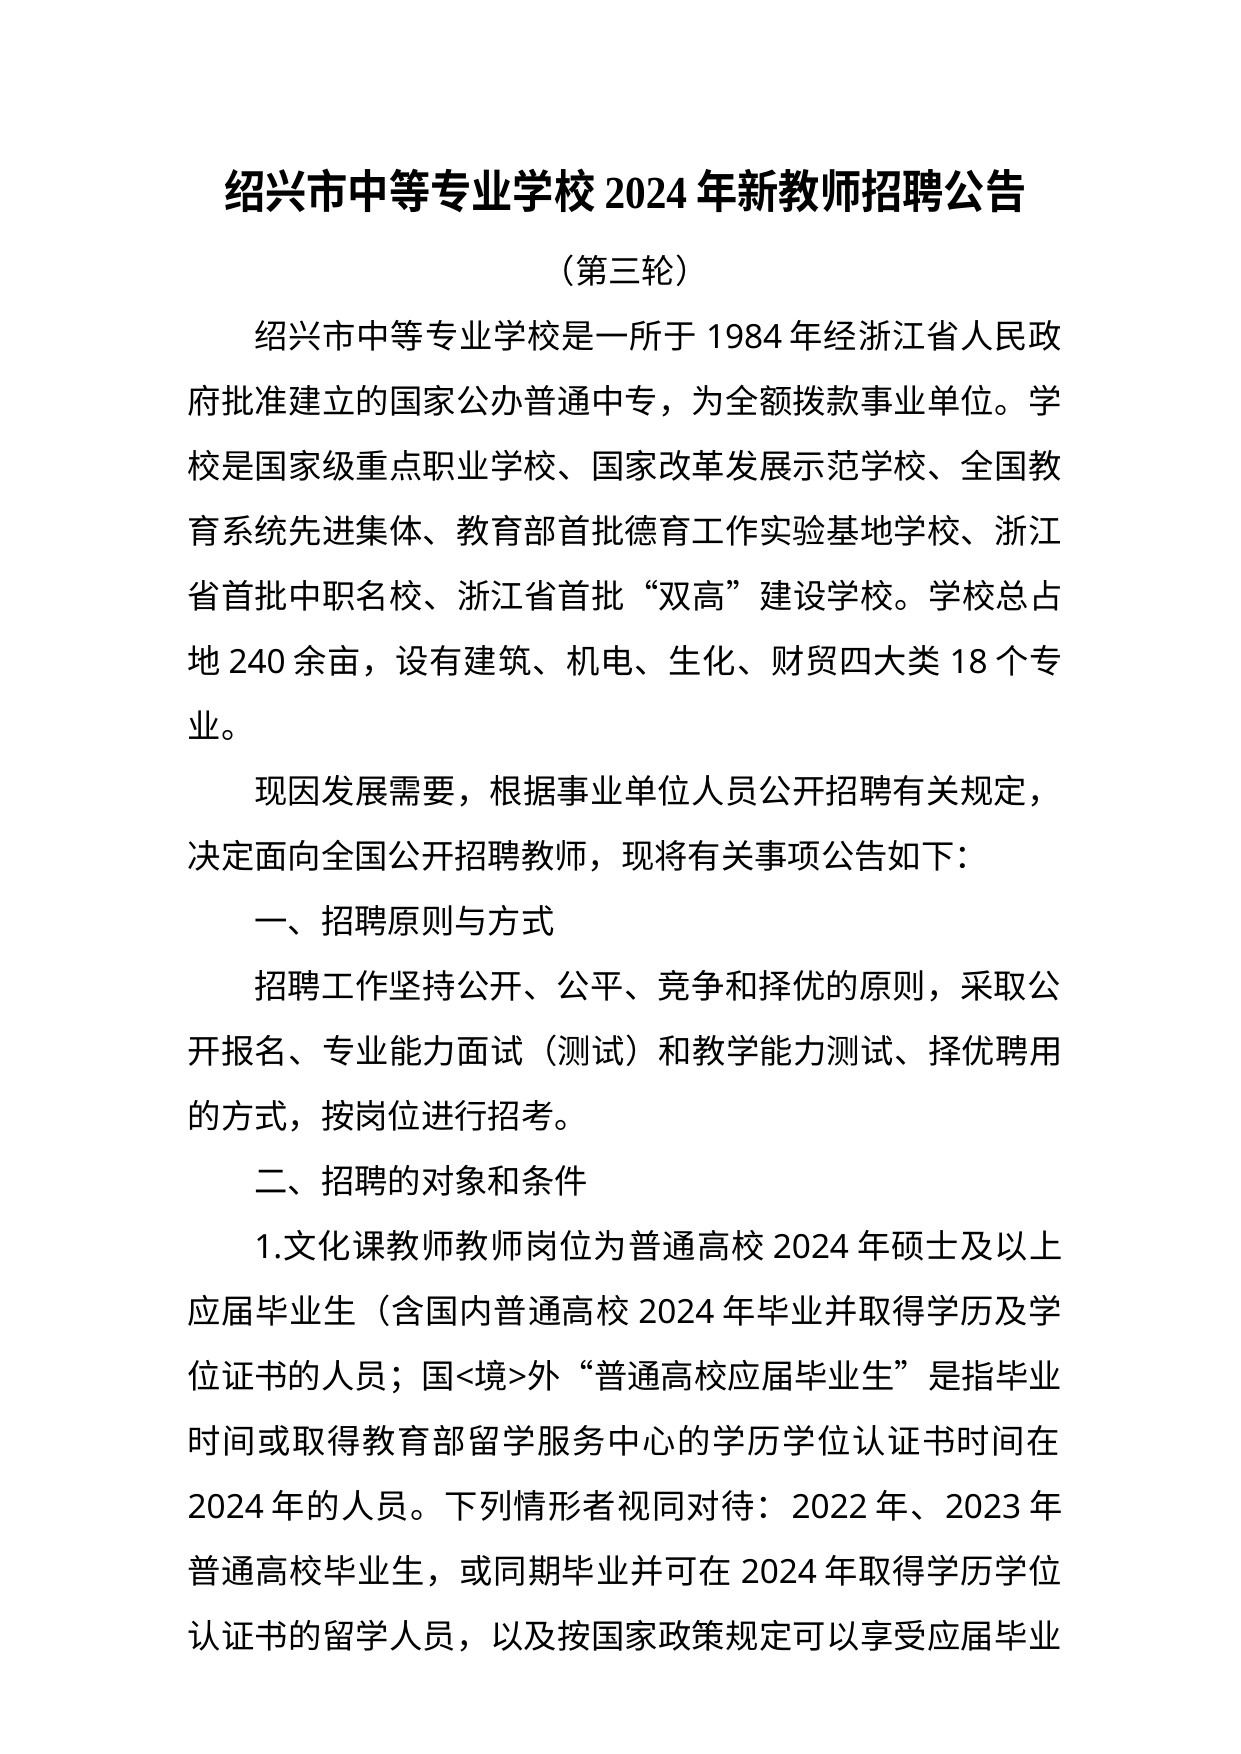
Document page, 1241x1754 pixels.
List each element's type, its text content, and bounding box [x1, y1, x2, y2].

text 现因发展需要，根据事业单位人员公开招聘有关规定，决定面向全国公开招聘教师，现将有关事项公告如下： [187, 757, 1062, 887]
text 绍兴市中等专业学校是一所于1984年经浙江省人民政府批准建立的国家公办普通中专，为全额拨款事业单位。学校是国家级重点职业学校、国家改革发展示范学校、全国教育系统先进集体、教育部首批德育工作实验基地学校、浙江省首批中职名校、浙江省首批“双高”建设学校。学校总占地240余亩，设有建筑、机电、生化、财贸四大类18个专业。 [187, 302, 1062, 757]
text （第三轮） [187, 237, 1062, 302]
list 二、招聘的对象和条件 [187, 1147, 1062, 1212]
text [187, 1212, 1062, 1667]
text 一、招聘原则与方式 [187, 887, 1062, 952]
subtitle 绍兴市中等专业学校2024年新教师招聘公告 [187, 139, 1062, 237]
text 招聘工作坚持公开、公平、竞争和择优的原则，采取公开报名、专业能力面试（测试）和教学能力测试、择优聘用的方式，按岗位进行招考。 [187, 952, 1062, 1147]
